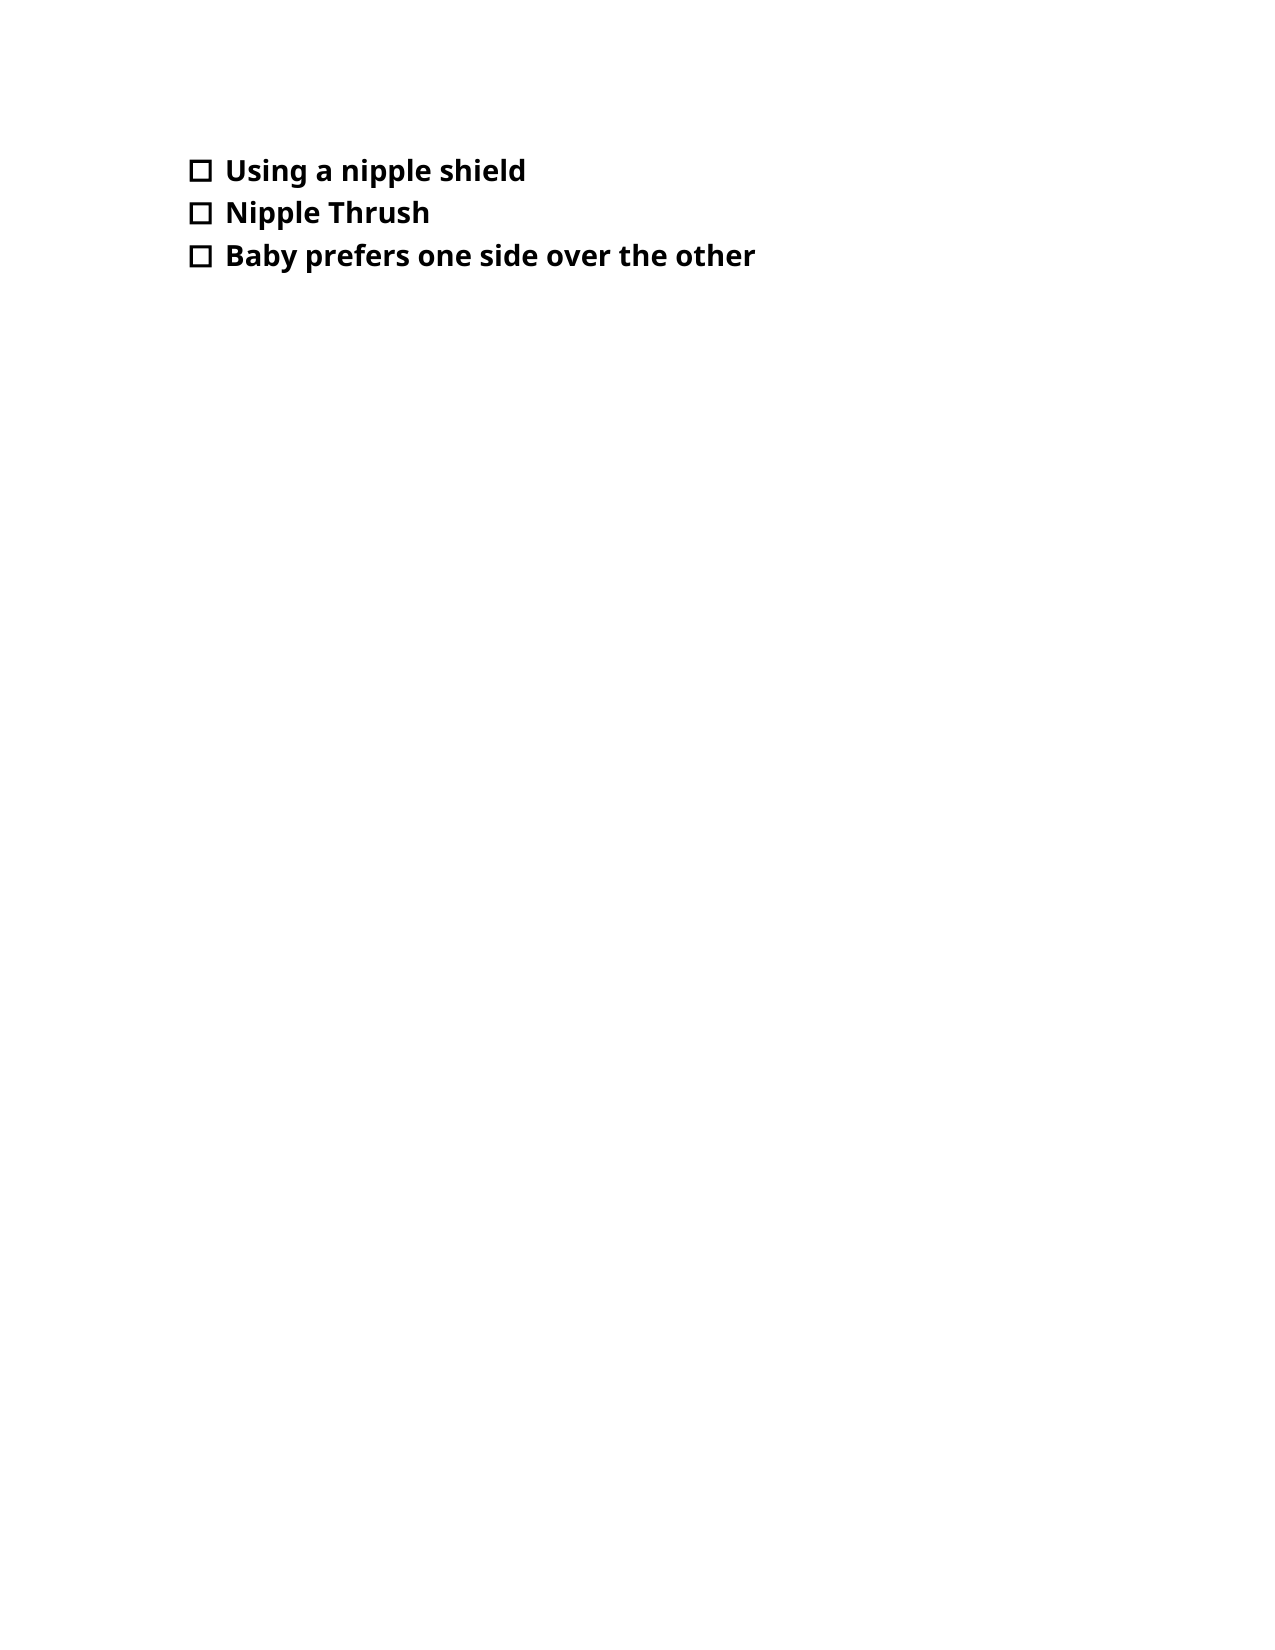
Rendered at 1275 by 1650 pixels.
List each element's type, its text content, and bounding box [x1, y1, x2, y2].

list Using a nipple shield [187, 150, 1125, 190]
list Nipple Thrush [187, 193, 1125, 232]
list Baby prefers one side over the other [187, 236, 1125, 275]
